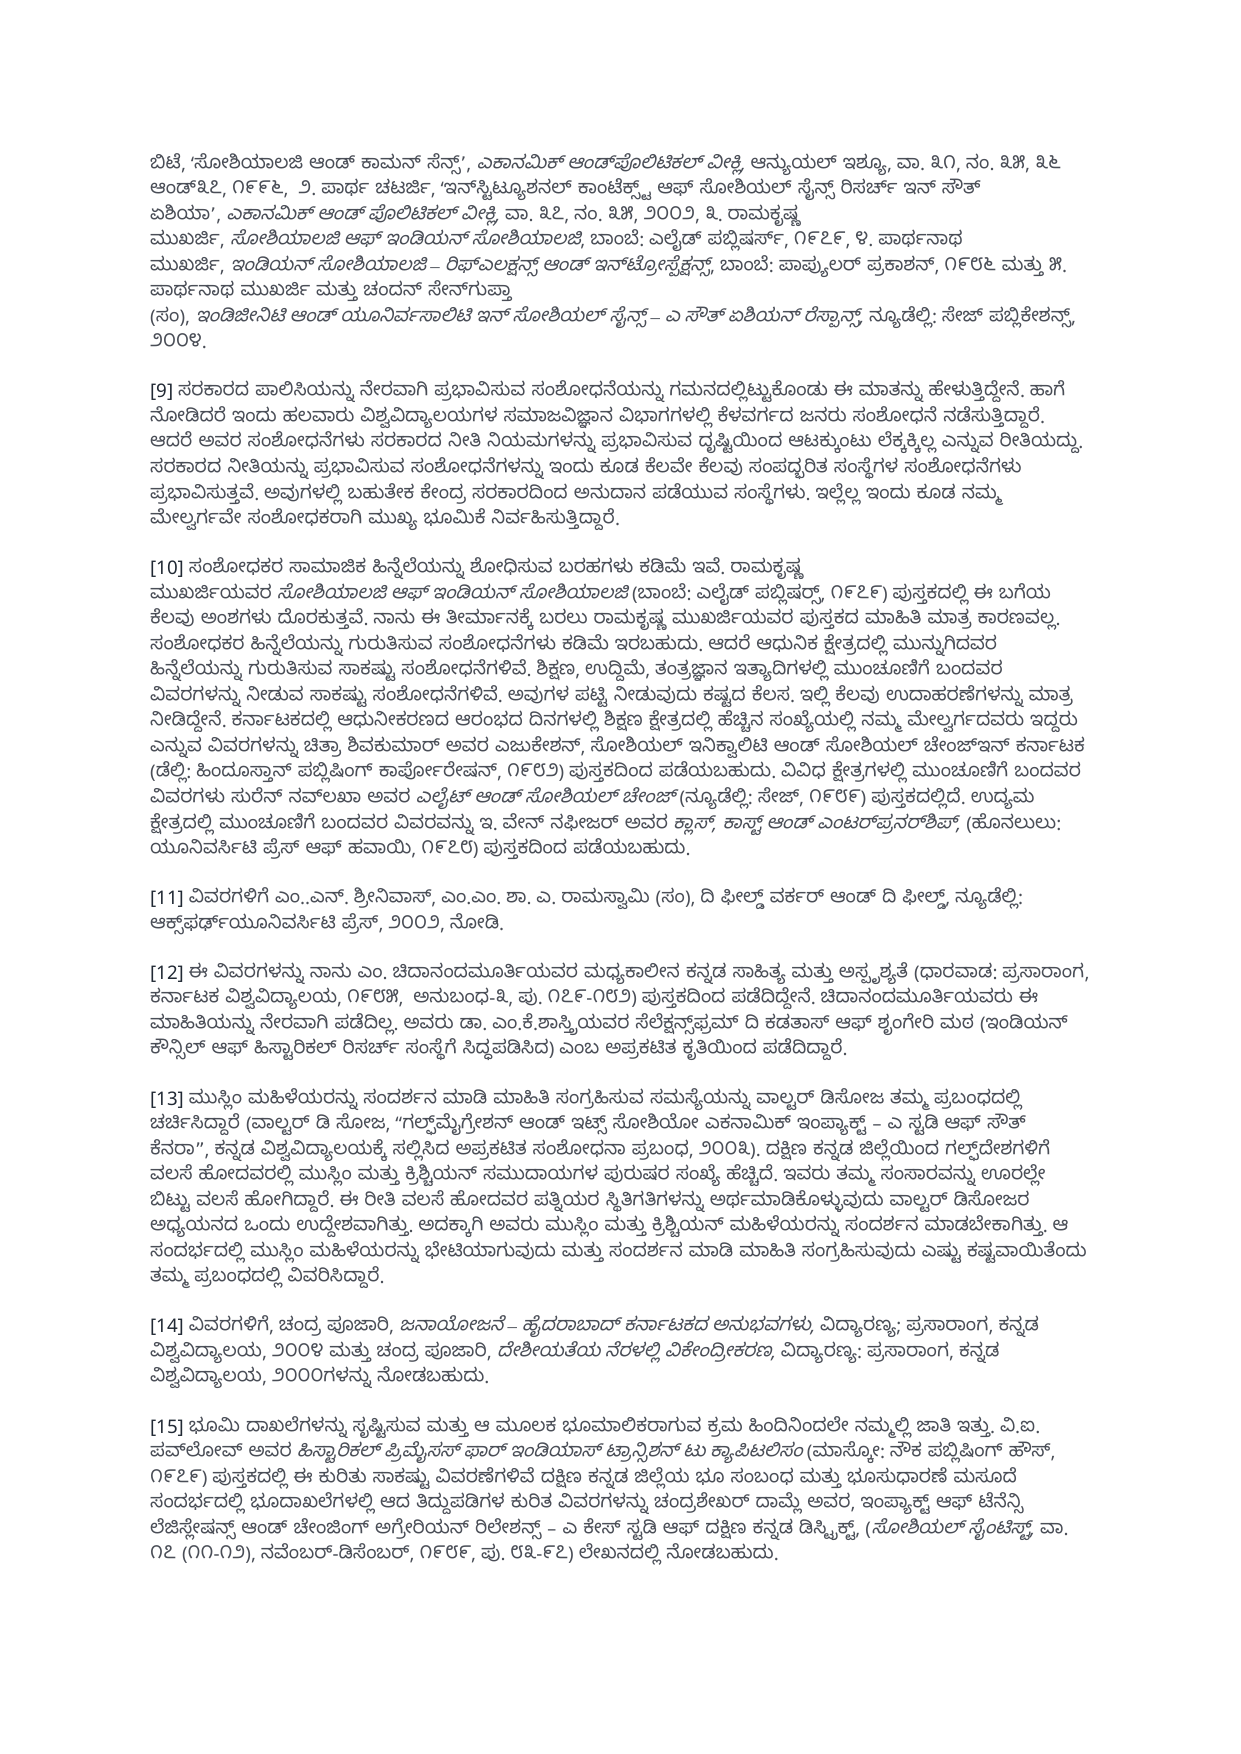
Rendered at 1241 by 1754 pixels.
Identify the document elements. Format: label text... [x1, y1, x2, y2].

text [15] ಭೂಮಿ ದಾಖಲೆಗಳನ್ನು ಸೃಷ್ಟಿಸುವ ಮತ್ತು ಆ ಮೂಲಕ ಭೂಮಾಲಿಕರಾಗುವ ಕ್ರಮ ಹಿಂದಿನಿಂದಲೇ ನಮ್ಮಲ್ಲಿ ಜಾತಿ ಇತ್ತು. ವಿ.ಐ. ಪವ್‌ಲೋವ್ ಅವರ ಹಿಸ್ಟಾರಿಕಲ್ ಪ್ರಿಮೈಸಸ್ ಫಾರ್ ಇಂಡಿಯಾಸ್ ಟ್ರಾನ್ಸಿಶನ್ ಟು ಕ್ಯಾಪಿಟಲಿಸಂ (ಮಾಸ್ಕೋ: ನೌಕ ಪಬ್ಲಿಷಿಂಗ್ ಹೌಸ್, ೧೯೭೯) ಪುಸ್ತಕದಲ್ಲಿ ಈ ಕುರಿತು ಸಾಕಷ್ಟು ವಿವರಣೆಗಳಿವೆ ದಕ್ಷಿಣ ಕನ್ನಡ ಜಿಲ್ಲೆಯ ಭೂ ಸಂಬಂಧ ಮತ್ತು ಭೂಸುಧಾರಣೆ ಮಸೂದೆ ಸಂದರ್ಭದಲ್ಲಿ ಭೂದಾಖಲೆಗಳಲ್ಲಿ ಆದ ತಿದ್ದುಪಡಿಗಳ ಕುರಿತ ವಿವರಗಳನ್ನು ಚಂದ್ರಶೇಖರ್ ದಾಮ್ಲೆ ಅವರ, ಇಂಪ್ಯಾಕ್ಟ್ ಆಫ್ ಟೆನೆನ್ಸಿ ಲೆಜಿಸ್ಲೇಷನ್ಸ್ ಆಂಡ್ ಚೇಂಜಿಂಗ್ ಅಗ್ರೇರಿಯನ್ ರಿಲೇಶನ್ಸ್ – ಎ ಕೇಸ್ ಸ್ಟಡಿ ಆಫ್ ದಕ್ಷಿಣ ಕನ್ನಡ ಡಿಸ್ಟ್ರಿಕ್ಟ್, (ಸೋಶಿಯಲ್ ಸೈಂಟಿಸ್ಟ್, ವಾ. ೧೭ (೧೧-೧೨), ನವೆಂಬರ್-ಡಿಸೆಂಬರ್, ೧೯೮೯, ಪು. ೮೩-೯೭) ಲೇಖನದಲ್ಲಿ ನೋಡಬಹುದು. [150, 1413, 1090, 1566]
text [11] ವಿವರಗಳಿಗೆ ಎಂ..ಎನ್. ಶ್ರೀನಿವಾಸ್, ಎಂ.ಎಂ. ಶಾ. ಎ. ರಾಮಸ್ವಾಮಿ (ಸಂ), ದಿ ಫೀಲ್ಡ್ ವರ್ಕರ್ ಆಂಡ್ ದಿ ಫೀಲ್ಡ್, ನ್ಯೂಡೆಲ್ಲಿ: ಆಕ್ಸ್‌ಫರ್ಢ್‌ಯೂನಿವರ್ಸಿಟಿ ಪ್ರೆಸ್, ೨೦೦೨, ನೋಡಿ. [150, 884, 1090, 936]
text [9] ಸರಕಾರದ ಪಾಲಿಸಿಯನ್ನು ನೇರವಾಗಿ ಪ್ರಭಾವಿಸುವ ಸಂಶೋಧನೆಯನ್ನು ಗಮನದಲ್ಲಿಟ್ಟುಕೊಂಡು ಈ ಮಾತನ್ನು ಹೇಳುತ್ತಿದ್ದೇನೆ. ಹಾಗೆ ನೋಡಿದರೆ ಇಂದು ಹಲವಾರು ವಿಶ್ವವಿದ್ಯಾಲಯಗಳ ಸಮಾಜವಿಜ್ಞಾನ ವಿಭಾಗಗಳಲ್ಲಿ ಕೆಳವರ್ಗದ ಜನರು ಸಂಶೋಧನೆ ನಡೆಸುತ್ತಿದ್ದಾರೆ. ಆದರೆ ಅವರ ಸಂಶೋಧನೆಗಳು ಸರಕಾರದ ನೀತಿ ನಿಯಮಗಳನ್ನು ಪ್ರಭಾವಿಸುವ ದೃಷ್ಟಿಯಿಂದ ಆಟಕ್ಕುಂಟು ಲೆಕ್ಕಕ್ಕಿಲ್ಲ ಎನ್ನುವ ರೀತಿಯದ್ದು. ಸರಕಾರದ ನೀತಿಯನ್ನು ಪ್ರಭಾವಿಸುವ ಸಂಶೋಧನೆಗಳನ್ನು ಇಂದು ಕೂಡ ಕೆಲವೇ ಕೆಲವು ಸಂಪದ್ಭರಿತ ಸಂಸ್ಥೆಗಳ ಸಂಶೋಧನೆಗಳು ಪ್ರಭಾವಿಸುತ್ತವೆ. ಅವುಗಳಲ್ಲಿ ಬಹುತೇಕ ಕೇಂದ್ರ ಸರಕಾರದಿಂದ ಅನುದಾನ ಪಡೆಯುವ ಸಂಸ್ಥೆಗಳು. ಇಲ್ಲೆಲ್ಲ ಇಂದು ಕೂಡ ನಮ್ಮ ಮೇಲ್ವರ್ಗವೇ ಸಂಶೋಧಕರಾಗಿ ಮುಖ್ಯ ಭೂಮಿಕೆ ನಿರ್ವಹಿಸುತ್ತಿದ್ದಾರೆ. [150, 378, 1090, 531]
text [10] ಸಂಶೋಧಕರ ಸಾಮಾಜಿಕ ಹಿನ್ನೆಲೆಯನ್ನು ಶೋಧಿಸುವ ಬರಹಗಳು ಕಡಿಮೆ ಇವೆ. ರಾಮಕೃಷ್ಣ ಮುಖರ್ಜಿಯವರ ಸೋಶಿಯಾಲಜಿ ಆಫ್ ಇಂಡಿಯನ್ ಸೋಶಿಯಾಲಜಿ (ಬಾಂಬೆ: ಎಲೈಡ್ ಪಬ್ಲಿಷರ‍್ಸ್, ೧೯೭೯) ಪುಸ್ತಕದಲ್ಲಿ ಈ ಬಗೆಯ ಕೆಲವು ಅಂಶಗಳು ದೊರಕುತ್ತವೆ. ನಾನು ಈ ತೀರ್ಮಾನಕ್ಕೆ ಬರಲು ರಾಮಕೃಷ್ಣ ಮುಖರ್ಜಿಯವರ ಪುಸ್ತಕದ ಮಾಹಿತಿ ಮಾತ್ರ ಕಾರಣವಲ್ಲ. ಸಂಶೋಧಕರ ಹಿನ್ನೆಲೆಯನ್ನು ಗುರುತಿಸುವ ಸಂಶೋಧನೆಗಳು ಕಡಿಮೆ ಇರಬಹುದು. ಆದರೆ ಆಧುನಿಕ ಕ್ಷೇತ್ರದಲ್ಲಿ ಮುನ್ನುಗಿದವರ ಹಿನ್ನೆಲೆಯನ್ನು ಗುರುತಿಸುವ ಸಾಕಷ್ಟು ಸಂಶೋಧನೆಗಳಿವೆ. ಶಿಕ್ಷಣ, ಉದ್ದಿಮೆ, ತಂತ್ರಜ್ಞಾನ ಇತ್ಯಾದಿಗಳಲ್ಲಿ ಮುಂಚೂಣಿಗೆ ಬಂದವರ ವಿವರಗಳನ್ನು ನೀಡುವ ಸಾಕಷ್ಟು ಸಂಶೋಧನೆಗಳಿವೆ. ಅವುಗಳ ಪಟ್ಟಿ ನೀಡುವುದು ಕಷ್ಟದ ಕೆಲಸ. ಇಲ್ಲಿ ಕೆಲವು ಉದಾಹರಣೆಗಳನ್ನು ಮಾತ್ರ ನೀಡಿದ್ದೇನೆ. ಕರ್ನಾಟಕದಲ್ಲಿ ಆಧುನೀಕರಣದ ಆರಂಭದ ದಿನಗಳಲ್ಲಿ ಶಿಕ್ಷಣ ಕ್ಷೇತ್ರದಲ್ಲಿ ಹೆಚ್ಚಿನ ಸಂಖ್ಯೆಯಲ್ಲಿ ನಮ್ಮ ಮೇಲ್ವರ್ಗದವರು ಇದ್ದರು ಎನ್ನುವ ವಿವರಗಳನ್ನು ಚಿತ್ರಾ ಶಿವಕುಮಾರ್ ಅವರ ಎಜುಕೇಶನ್, ಸೋಶಿಯಲ್ ಇನಿಕ್ವಾಲಿಟಿ ಆಂಡ್ ಸೋಶಿಯಲ್ ಚೇಂಜ್‌ಇನ್ ಕರ್ನಾಟಕ (ಡೆಲ್ಲಿ: ಹಿಂದೂಸ್ತಾನ್ ಪಬ್ಲಿಷಿಂಗ್ ಕಾರ್ಪೋರೇಷನ್, ೧೯೮೨) ಪುಸ್ತಕದಿಂದ ಪಡೆಯಬಹುದು. ವಿವಿಧ ಕ್ಷೇತ್ರಗಳಲ್ಲಿ ಮುಂಚೂಣಿಗೆ ಬಂದವರ ವಿವರಗಳು ಸುರೆನ್ ನವ್‌ಲಖಾ ಅವರ ಎಲೈಟ್ ಆಂಡ್ ಸೋಶಿಯಲ್ ಚೇಂಜ್ (ನ್ಯೂಡೆಲ್ಲಿ: ಸೇಜ್, ೧೯೮೯) ಪುಸ್ತಕದಲ್ಲಿದೆ. ಉದ್ಯಮ ಕ್ಷೇತ್ರದಲ್ಲಿ ಮುಂಚೂಣಿಗೆ ಬಂದವರ ವಿವರವನ್ನು ಇ. ವೇನ್ ನಫೀಜರ್‌ ಅವರ ಕ್ಲಾಸ್, ಕಾಸ್ಟ್ ಆಂಡ್ ಎಂಟರ್‌ಪ್ರನರ್‌ಶಿಪ್, (ಹೊನಲುಲು: ಯೂನಿವರ್ಸಿಟಿ ಪ್ರೆಸ್ ಆಫ್ ಹವಾಯಿ, ೧೯೭೮) ಪುಸ್ತಕದಿಂದ ಪಡೆಯಬಹುದು. [150, 554, 1090, 861]
text [12] ಈ ವಿವರಗಳನ್ನು ನಾನು ಎಂ. ಚಿದಾನಂದಮೂರ್ತಿಯವರ ಮಧ್ಯಕಾಲೀನ ಕನ್ನಡ ಸಾಹಿತ್ಯ ಮತ್ತು ಅಸ್ಪೃಶ್ಯತೆ (ಧಾರವಾಡ: ಪ್ರಸಾರಾಂಗ, ಕರ್ನಾಟಕ ವಿಶ್ವವಿದ್ಯಾಲಯ, ೧೯೮೫, ಅನುಬಂಧ-೩, ಪು. ೧೭೯-೧೮೨) ಪುಸ್ತಕದಿಂದ ಪಡೆದಿದ್ದೇನೆ. ಚಿದಾನಂದಮೂರ್ತಿಯವರು ಈ ಮಾಹಿತಿಯನ್ನು ನೇರವಾಗಿ ಪಡೆದಿಲ್ಲ. ಅವರು ಡಾ. ಎಂ.ಕೆ.ಶಾಸ್ತ್ರಿಯವರ ಸೆಲೆಕ್ಷನ್ಸ್‌ಫ್ರಮ್ ದಿ ಕಡತಾಸ್ ಆಫ್ ಶೃಂಗೇರಿ ಮಠ (ಇಂಡಿಯನ್ ಕೌನ್ಸಿಲ್ ಆಫ್ ಹಿಸ್ಟಾರಿಕಲ್ ರಿಸರ್ಚ್ ಸಂಸ್ಥೆಗೆ ಸಿದ್ಧಪಡಿಸಿದ) ಎಂಬ ಅಪ್ರಕಟಿತ ಕೃತಿಯಿಂದ ಪಡೆದಿದ್ದಾರೆ. [150, 959, 1090, 1061]
text [13] ಮುಸ್ಲಿಂ ಮಹಿಳೆಯರನ್ನು ಸಂದರ್ಶನ ಮಾಡಿ ಮಾಹಿತಿ ಸಂಗ್ರಹಿಸುವ ಸಮಸ್ಯೆಯನ್ನು ವಾಲ್ಟರ್ ಡಿಸೋಜ ತಮ್ಮ ಪ್ರಬಂಧದಲ್ಲಿ ಚರ್ಚಿಸಿದ್ದಾರೆ (ವಾಲ್ಟರ್ ಡಿ ಸೋಜ, “ಗಲ್ಫ್‌ಮೈಗ್ರೇಶನ್ ಆಂಡ್ ಇಟ್ಸ್ ಸೋಶಿಯೋ ಎಕನಾಮಿಕ್ ಇಂಪ್ಯಾಕ್ಟ್ – ಎ ಸ್ಟಡಿ ಆಫ್ ಸೌತ್ ಕೆನರಾ”, ಕನ್ನಡ ವಿಶ್ವವಿದ್ಯಾಲಯಕ್ಕೆ ಸಲ್ಲಿಸಿದ ಅಪ್ರಕಟಿತ ಸಂಶೋಧನಾ ಪ್ರಬಂಧ, ೨೦೦೩). ದಕ್ಷಿಣ ಕನ್ನಡ ಜಿಲ್ಲೆಯಿಂದ ಗಲ್ಫ್‌ದೇಶಗಳಿಗೆ ವಲಸೆ ಹೋದವರಲ್ಲಿ ಮುಸ್ಲಿಂ ಮತ್ತು ಕ್ರಿಶ್ಚಿಯನ್ ಸಮುದಾಯಗಳ ಪುರುಷರ ಸಂಖ್ಯೆ ಹೆಚ್ಚಿದೆ. ಇವರು ತಮ್ಮ ಸಂಸಾರವನ್ನು ಊರಲ್ಲೇ ಬಿಟ್ಟು ವಲಸೆ ಹೋಗಿದ್ದಾರೆ. ಈ ರೀತಿ ವಲಸೆ ಹೋದವರ ಪತ್ನಿಯರ ಸ್ಥಿತಿಗತಿಗಳನ್ನು ಅರ್ಥಮಾಡಿಕೊಳ್ಳುವುದು ವಾಲ್ಟರ್ ಡಿಸೋಜರ ಅಧ್ಯಯನದ ಒಂದು ಉದ್ದೇಶವಾಗಿತ್ತು. ಅದಕ್ಕಾಗಿ ಅವರು ಮುಸ್ಲಿಂ ಮತ್ತು ಕ್ರಿಶ್ಚಿಯನ್ ಮಹಿಳೆಯರನ್ನು ಸಂದರ್ಶನ ಮಾಡಬೇಕಾಗಿತ್ತು. ಆ ಸಂದರ್ಭದಲ್ಲಿ ಮುಸ್ಲಿಂ ಮಹಿಳೆಯರನ್ನು ಭೇಟಿಯಾಗುವುದು ಮತ್ತು ಸಂದರ್ಶನ ಮಾಡಿ ಮಾಹಿತಿ ಸಂಗ್ರಹಿಸುವುದು ಎಷ್ಟು ಕಷ್ಟವಾಯಿತೆಂದು ತಮ್ಮ ಪ್ರಬಂಧದಲ್ಲಿ ವಿವರಿಸಿದ್ದಾರೆ. [150, 1085, 1090, 1289]
text [14] ವಿವರಗಳಿಗೆ, ಚಂದ್ರ ಪೂಜಾರಿ, ಜನಾಯೋಜನೆ – ಹೈದರಾಬಾದ್ ಕರ್ನಾಟಕದ ಅನುಭವಗಳು, ವಿದ್ಯಾರಣ್ಯ; ಪ್ರಸಾರಾಂಗ, ಕನ್ನಡ ವಿಶ್ವವಿದ್ಯಾಲಯ, ೨೦೦೪ ಮತ್ತು ಚಂದ್ರ ಪೂಜಾರಿ, ದೇಶೀಯತೆಯ ನೆರಳಲ್ಲಿ ವಿಕೇಂದ್ರೀಕರಣ, ವಿದ್ಯಾರಣ್ಯ: ಪ್ರಸಾರಾಂಗ, ಕನ್ನಡ ವಿಶ್ವವಿದ್ಯಾಲಯ, ೨೦೦೦ಗಳನ್ನು ನೋಡಬಹುದು. [150, 1313, 1090, 1389]
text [150, 150, 1090, 354]
